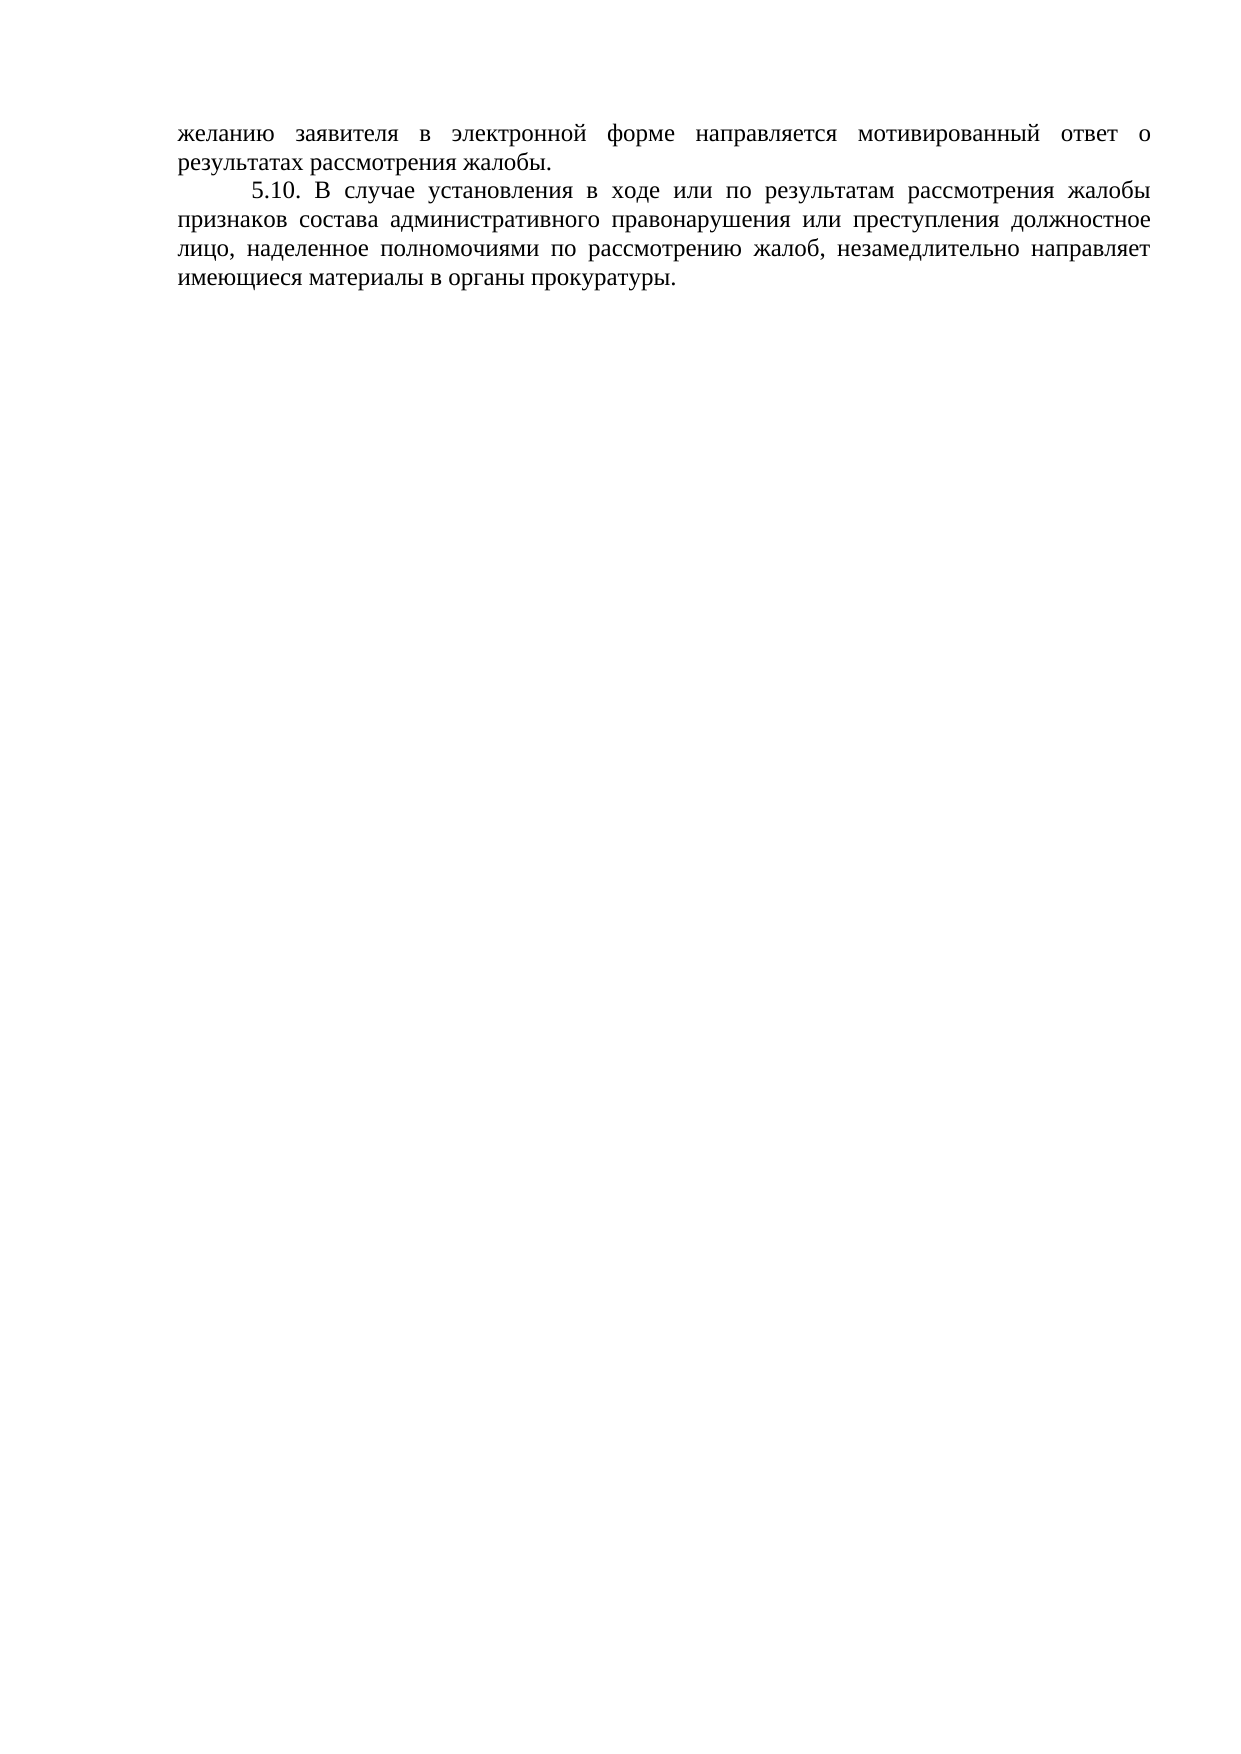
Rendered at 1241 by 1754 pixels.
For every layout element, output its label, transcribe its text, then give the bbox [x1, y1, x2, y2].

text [177, 118, 1152, 176]
text 5.10. В случае установления в ходе или по результатам рассмотрения жалобы признаков состава административного правонарушения или преступления должностное лицо, наделенное полномочиями по рассмотрению жалоб, незамедлительно направляет имеющиеся материалы в органы прокуратуры. [177, 176, 1152, 291]
